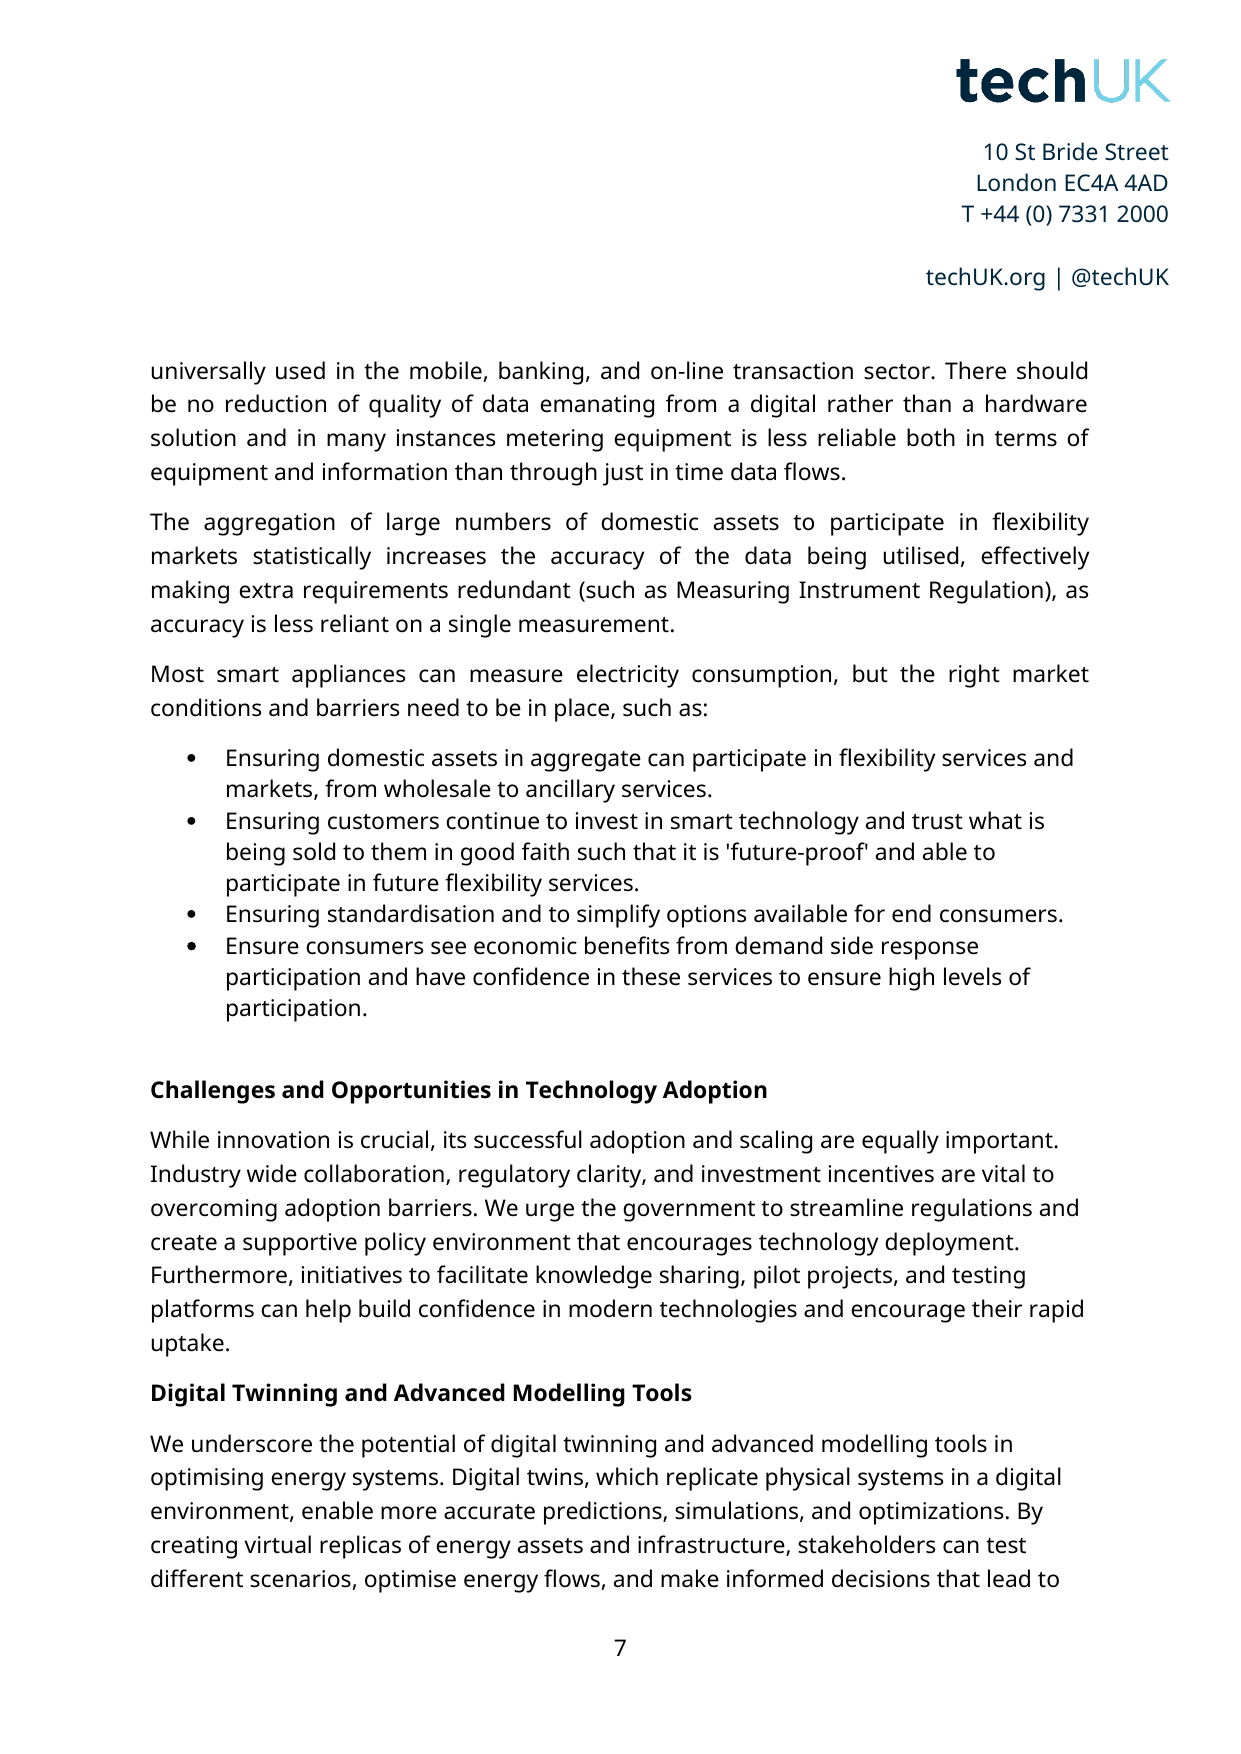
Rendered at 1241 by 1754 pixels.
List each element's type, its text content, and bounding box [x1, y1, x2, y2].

text The aggregation of large numbers of domestic assets to participate in flexibility markets statistically increases the accuracy of the data being utilised, effectively making extra requirements redundant (such as Measuring Instrument Regulation), as accuracy is less reliant on a single measurement. [150, 506, 1090, 639]
list Ensuring standardisation and to simplify options available for end consumers. [187, 898, 1090, 929]
picture [874, 0, 1241, 184]
list Ensure consumers see economic benefits from demand side response participation and have confidence in these services to ensure high levels of participation. [187, 929, 1090, 1023]
text Challenges and Opportunities in Technology Adoption [150, 1074, 1090, 1105]
picture [1156, 176, 1165, 184]
list Ensuring domestic assets in aggregate can participate in flexibility services and markets, from wholesale to ancillary services. [187, 742, 1090, 804]
text Digital Twinning and Advanced Modelling Tools [150, 1377, 1090, 1408]
text Most smart appliances can measure electricity consumption, but the right market conditions and barriers need to be in place, such as: [150, 658, 1090, 723]
list Ensuring customers continue to invest in smart technology and trust what is being sold to them in good faith such that it is 'future-proof' and able to participate in future flexibility services. [187, 804, 1090, 898]
text While innovation is crucial, its successful adoption and scaling are equally important. Industry wide collaboration, regulatory clarity, and investment incentives are vital to overcoming adoption barriers. We urge the government to streamline regulations and create a supportive policy environment that encourages technology deployment. Furthermore, initiatives to facilitate knowledge sharing, pilot projects, and testing platforms can help build confidence in modern technologies and encourage their rapid uptake. [150, 1124, 1090, 1358]
